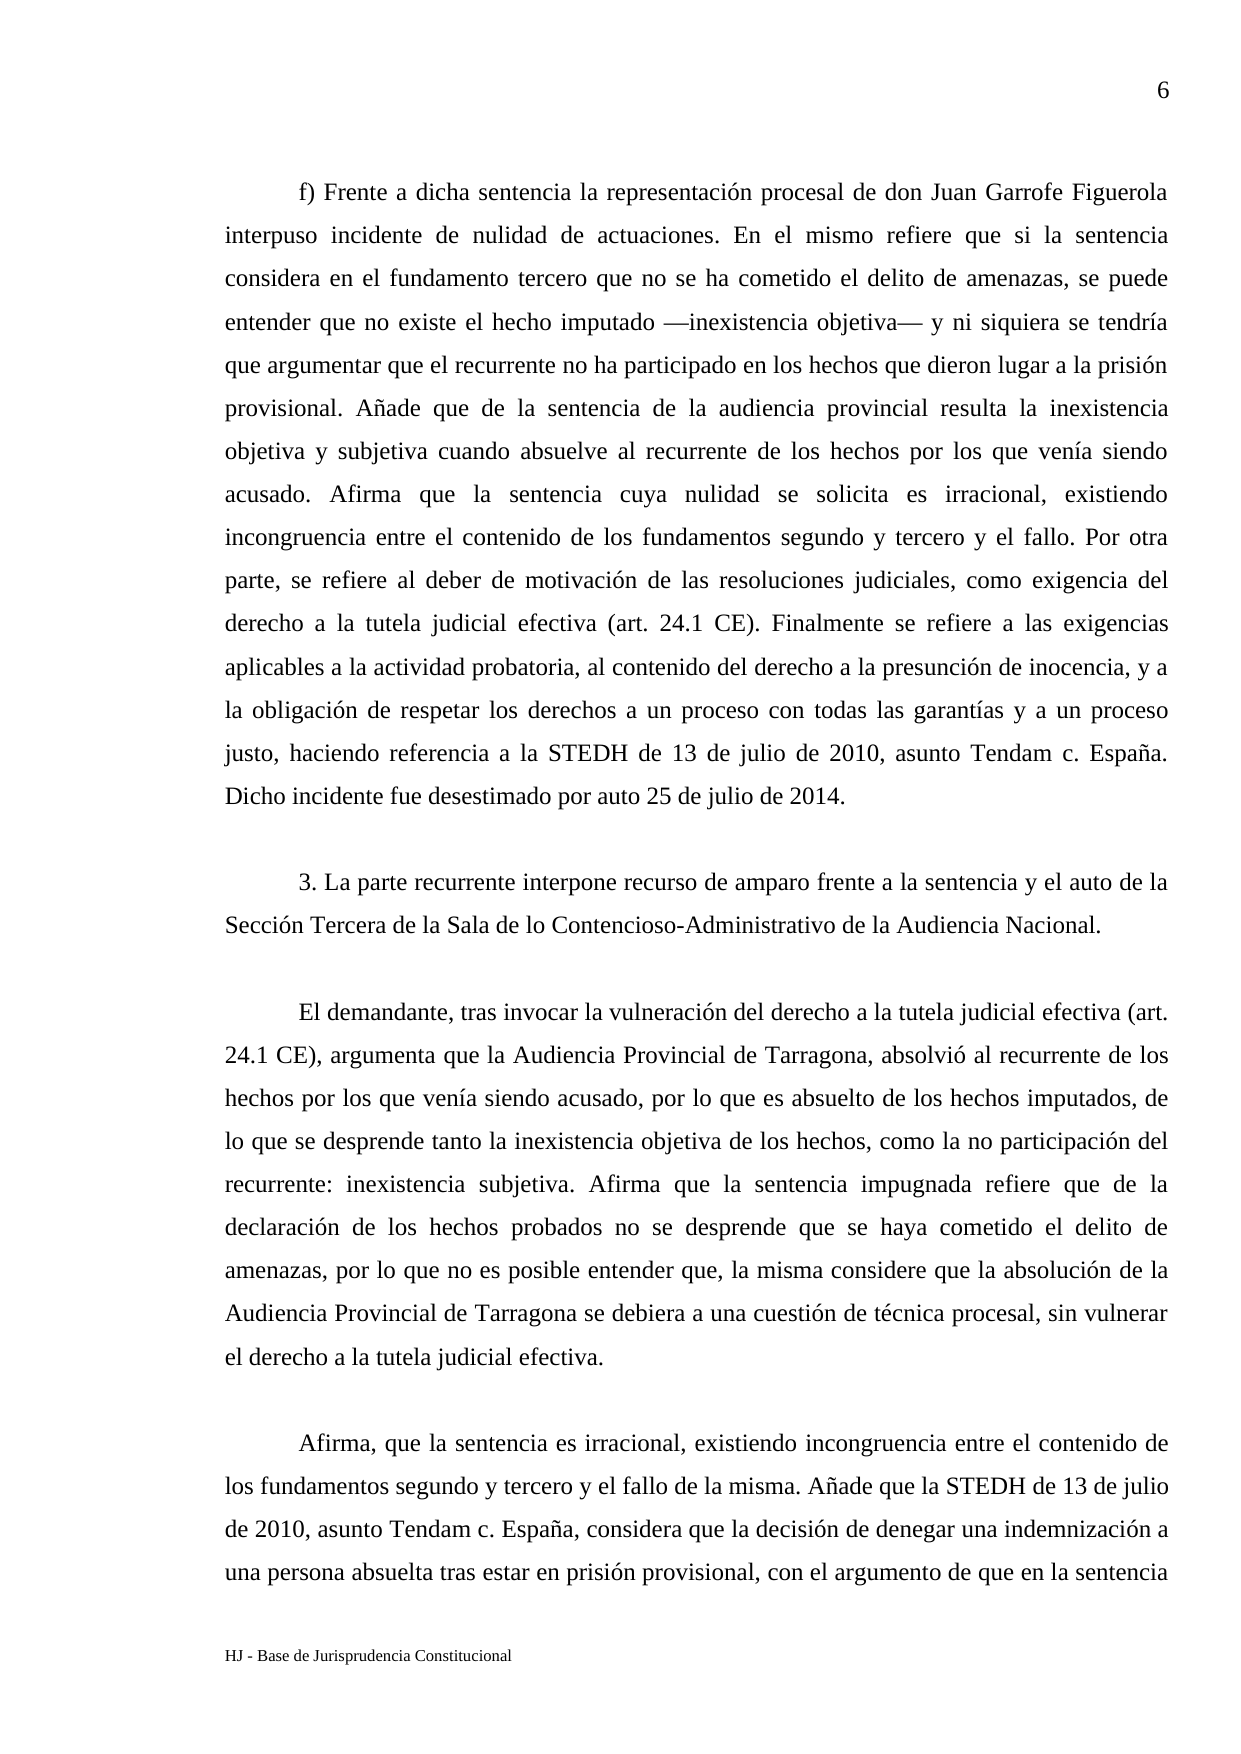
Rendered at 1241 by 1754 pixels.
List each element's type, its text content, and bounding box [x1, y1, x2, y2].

text 3. La parte recurrente interpone recurso de amparo frente a la sentencia y el auto de la Sección Tercera de la Sala de lo Contencioso-Administrativo de la Audiencia Nacional. [224, 867, 1169, 939]
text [224, 1428, 1169, 1586]
text El demandante, tras invocar la vulneración del derecho a la tutela judicial efectiva (art. 24.1 CE), argumenta que la Audiencia Provincial de Tarragona, absolvió al recurrente de los hechos por los que venía siendo acusado, por lo que es absuelto de los hechos imputados, de lo que se desprende tanto la inexistencia objetiva de los hechos, como la no participación del recurrente: inexistencia subjetiva. Afirma que la sentencia impugnada refiere que de la declaración de los hechos probados no se desprende que se haya cometido el delito de amenazas, por lo que no es posible entender que, la misma considere que la absolución de la Audiencia Provincial de Tarragona se debiera a una cuestión de técnica procesal, sin vulnerar el derecho a la tutela judicial efectiva. [224, 997, 1169, 1370]
text f) Frente a dicha sentencia la representación procesal de don Juan Garrofe Figuerola interpuso incidente de nulidad de actuaciones. En el mismo refiere que si la sentencia considera en el fundamento tercero que no se ha cometido el delito de amenazas, se puede entender que no existe el hecho imputado —inexistencia objetiva— y ni siquiera se tendría que argumentar que el recurrente no ha participado en los hechos que dieron lugar a la prisión provisional. Añade que de la sentencia de la audiencia provincial resulta la inexistencia objetiva y subjetiva cuando absuelve al recurrente de los hechos por los que venía siendo acusado. Afirma que la sentencia cuya nulidad se solicita es irracional, existiendo incongruencia entre el contenido de los fundamentos segundo y tercero y el fallo. Por otra parte, se refiere al deber de motivación de las resoluciones judiciales, como exigencia del derecho a la tutela judicial efectiva (art. 24.1 CE). Finalmente se refiere a las exigencias aplicables a la actividad probatoria, al contenido del derecho a la presunción de inocencia, y a la obligación de respetar los derechos a un proceso con todas las garantías y a un proceso justo, haciendo referencia a la STEDH de 13 de julio de 2010, asunto Tendam c. España. Dicho incidente fue desestimado por auto 25 de julio de 2014. [224, 177, 1169, 810]
